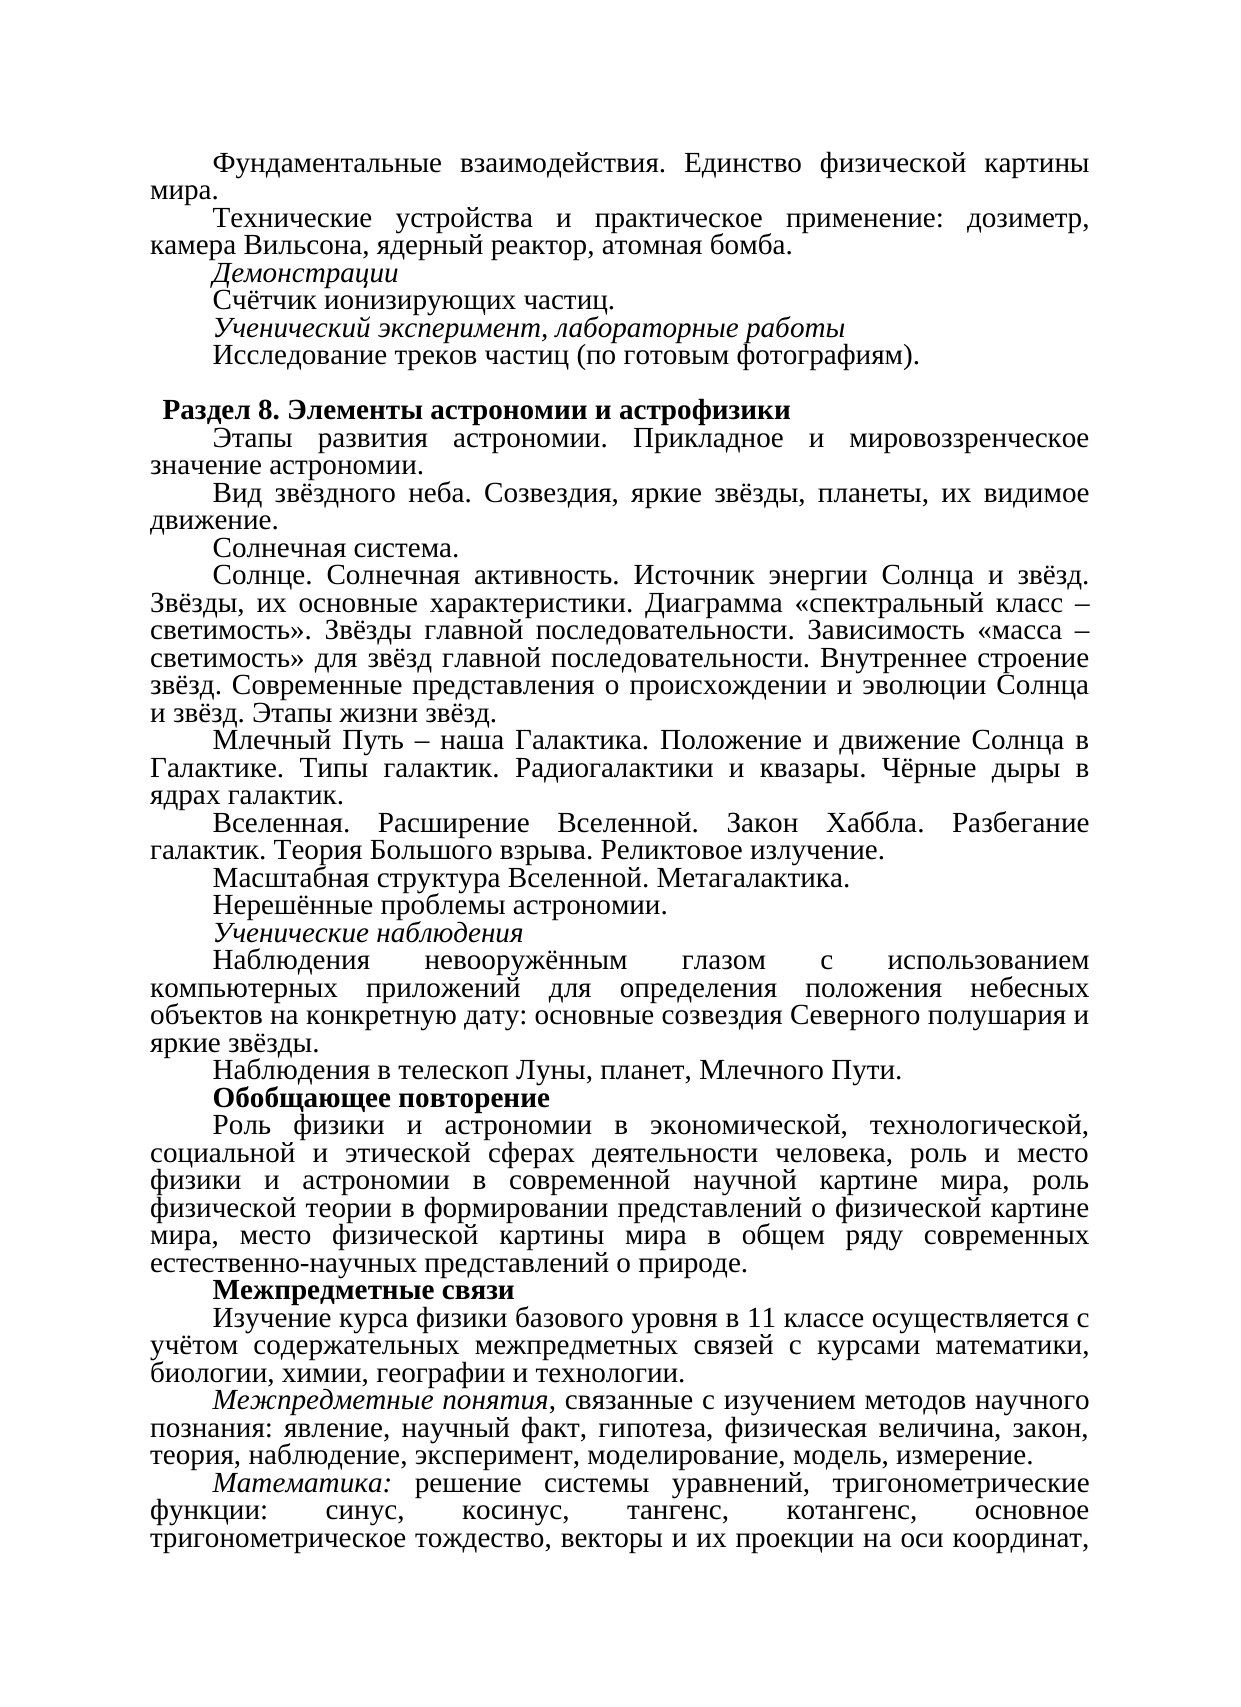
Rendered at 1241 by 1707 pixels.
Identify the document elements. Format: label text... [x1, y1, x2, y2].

text Нерешённые проблемы астрономии. [150, 892, 1090, 920]
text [150, 1470, 1090, 1552]
text Демонстрации [150, 260, 1090, 287]
text Ученические наблюдения [150, 920, 1090, 947]
text Масштабная структура Вселенной. Метагалактика. [150, 865, 1090, 892]
text Межпредметные понятия, связанные с изучением методов научного познания: явление, научный факт, гипотеза, физическая величина, закон, теория, наблюдение, эксперимент, моделирование, модель, измерение. [150, 1387, 1090, 1470]
text Раздел 8. Элементы астрономии и астрофизики [162, 397, 1090, 425]
text Счётчик ионизирующих частиц. [150, 287, 1090, 315]
text Наблюдения невооружённым глазом с использованием компьютерных приложений для определения положения небесных объектов на конкретную дату: основные созвездия Северного полушария и яркие звёзды. [150, 947, 1090, 1057]
text Обобщающее повторение [150, 1085, 1090, 1112]
text Солнечная система. [150, 535, 1090, 562]
text Исследование треков частиц (по готовым фотографиям). [150, 342, 1090, 370]
text Роль физики и астрономии в экономической, технологической, социальной и этической сферах деятельности человека, роль и место физики и астрономии в современной научной картине мира, роль физической теории в формировании представлений о физической картине мира, место физической картины мира в общем ряду современных естественно-научных представлений о природе. [150, 1112, 1090, 1277]
text Солнце. Солнечная активность. Источник энергии Солнца и звёзд. Звёзды, их основные характеристики. Диаграмма «спектральный класс – светимость». Звёзды главной последовательности. Зависимость «масса – светимость» для звёзд главной последовательности. Внутреннее строение звёзд. Современные представления о происхождении и эволюции Солнца и звёзд. Этапы жизни звёзд. [150, 562, 1090, 727]
text Изучение курса физики базового уровня в 11 классе осуществляется с учётом содержательных межпредметных связей с курсами математики, биологии, химии, географии и технологии. [150, 1305, 1090, 1387]
text Наблюдения в телескоп Луны, планет, Млечного Пути. [150, 1057, 1090, 1085]
text Млечный Путь – наша Галактика. Положение и движение Солнца в Галактике. Типы галактик. Радиогалактики и квазары. Чёрные дыры в ядрах галактик. [150, 727, 1090, 810]
text Фундаментальные взаимодействия. Единство физической картины мира. [150, 150, 1090, 205]
text Вселенная. Расширение Вселенной. Закон Хаббла. Разбегание галактик. Теория Большого взрыва. Реликтовое излучение. [150, 810, 1090, 865]
text Межпредметные связи [150, 1277, 1090, 1305]
text Ученический эксперимент, лабораторные работы [150, 315, 1090, 342]
text Этапы развития астрономии. Прикладное и мировоззренческое значение астрономии. [150, 425, 1090, 480]
text Вид звёздного неба. Созвездия, яркие звёзды, планеты, их видимое движение. [150, 480, 1090, 535]
text Технические устройства и практическое применение: дозиметр, камера Вильсона, ядерный реактор, атомная бомба. [150, 205, 1090, 260]
